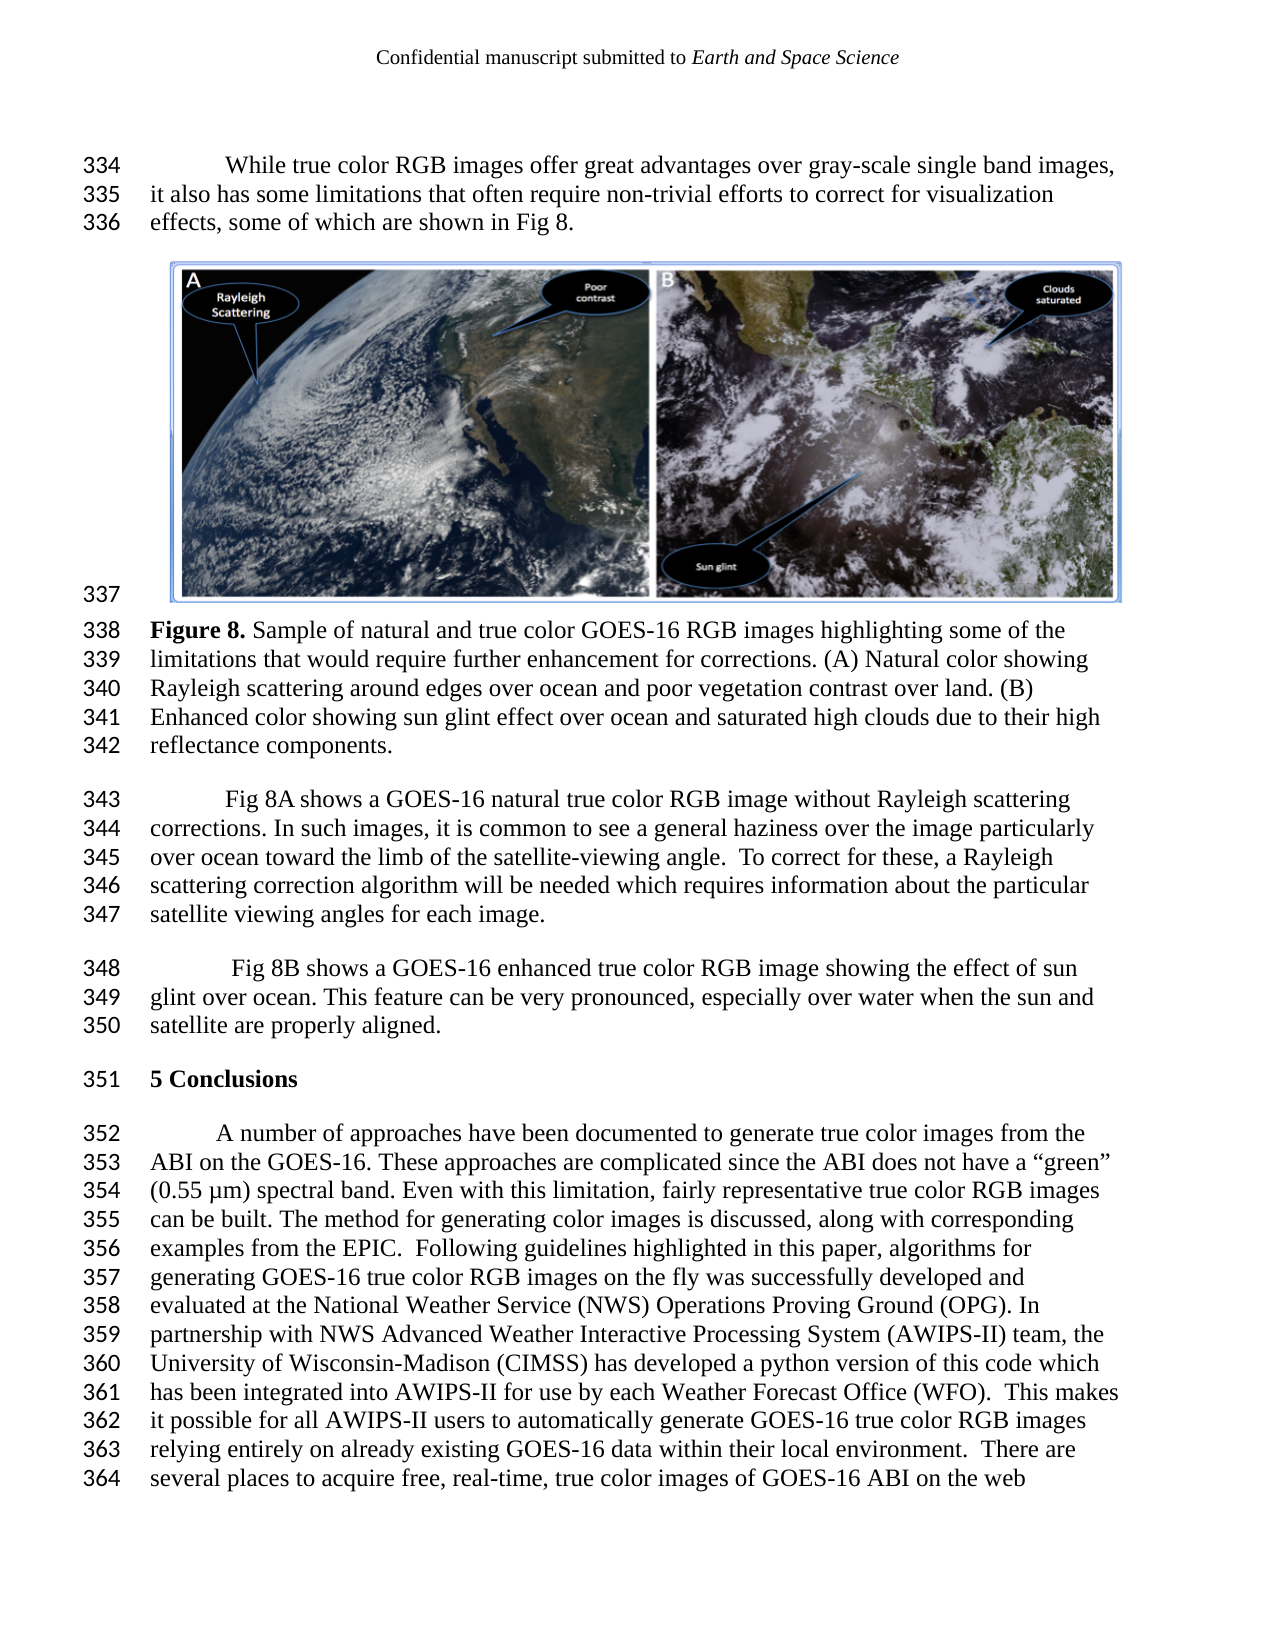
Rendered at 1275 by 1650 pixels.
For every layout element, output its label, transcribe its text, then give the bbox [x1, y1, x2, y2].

picture [168, 261, 1126, 603]
subtitle Fig 8B shows a GOES-16 enhanced true color RGB image showing the effect of sun glint over ocean. This feature can be very pronounced, especially over water when the sun and satellite are properly aligned. [150, 953, 1125, 1039]
subtitle While true color RGB images offer great advantages over gray-scale single band images, it also has some limitations that often require non-trivial efforts to correct for visualization effects, some of which are shown in Fig 8. [150, 150, 1125, 236]
subtitle 5 Conclusions [150, 1064, 1125, 1093]
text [150, 1118, 1125, 1492]
text Figure 8. Sample of natural and true color GOES-16 RGB images highlighting some of the limitations that would require further enhancement for corrections. (A) Natural color showing Rayleigh scattering around edges over ocean and poor vegetation contrast over land. (B) Enhanced color showing sun glint effect over ocean and saturated high clouds due to their high reflectance components. [150, 615, 1125, 759]
subtitle Fig 8A shows a GOES-16 natural true color RGB image without Rayleigh scattering corrections. In such images, it is common to see a general haziness over the image particularly over ocean toward the limb of the satellite-viewing angle. To correct for these, a Rayleigh scattering correction algorithm will be needed which requires information about the particular satellite viewing angles for each image. [150, 784, 1125, 928]
